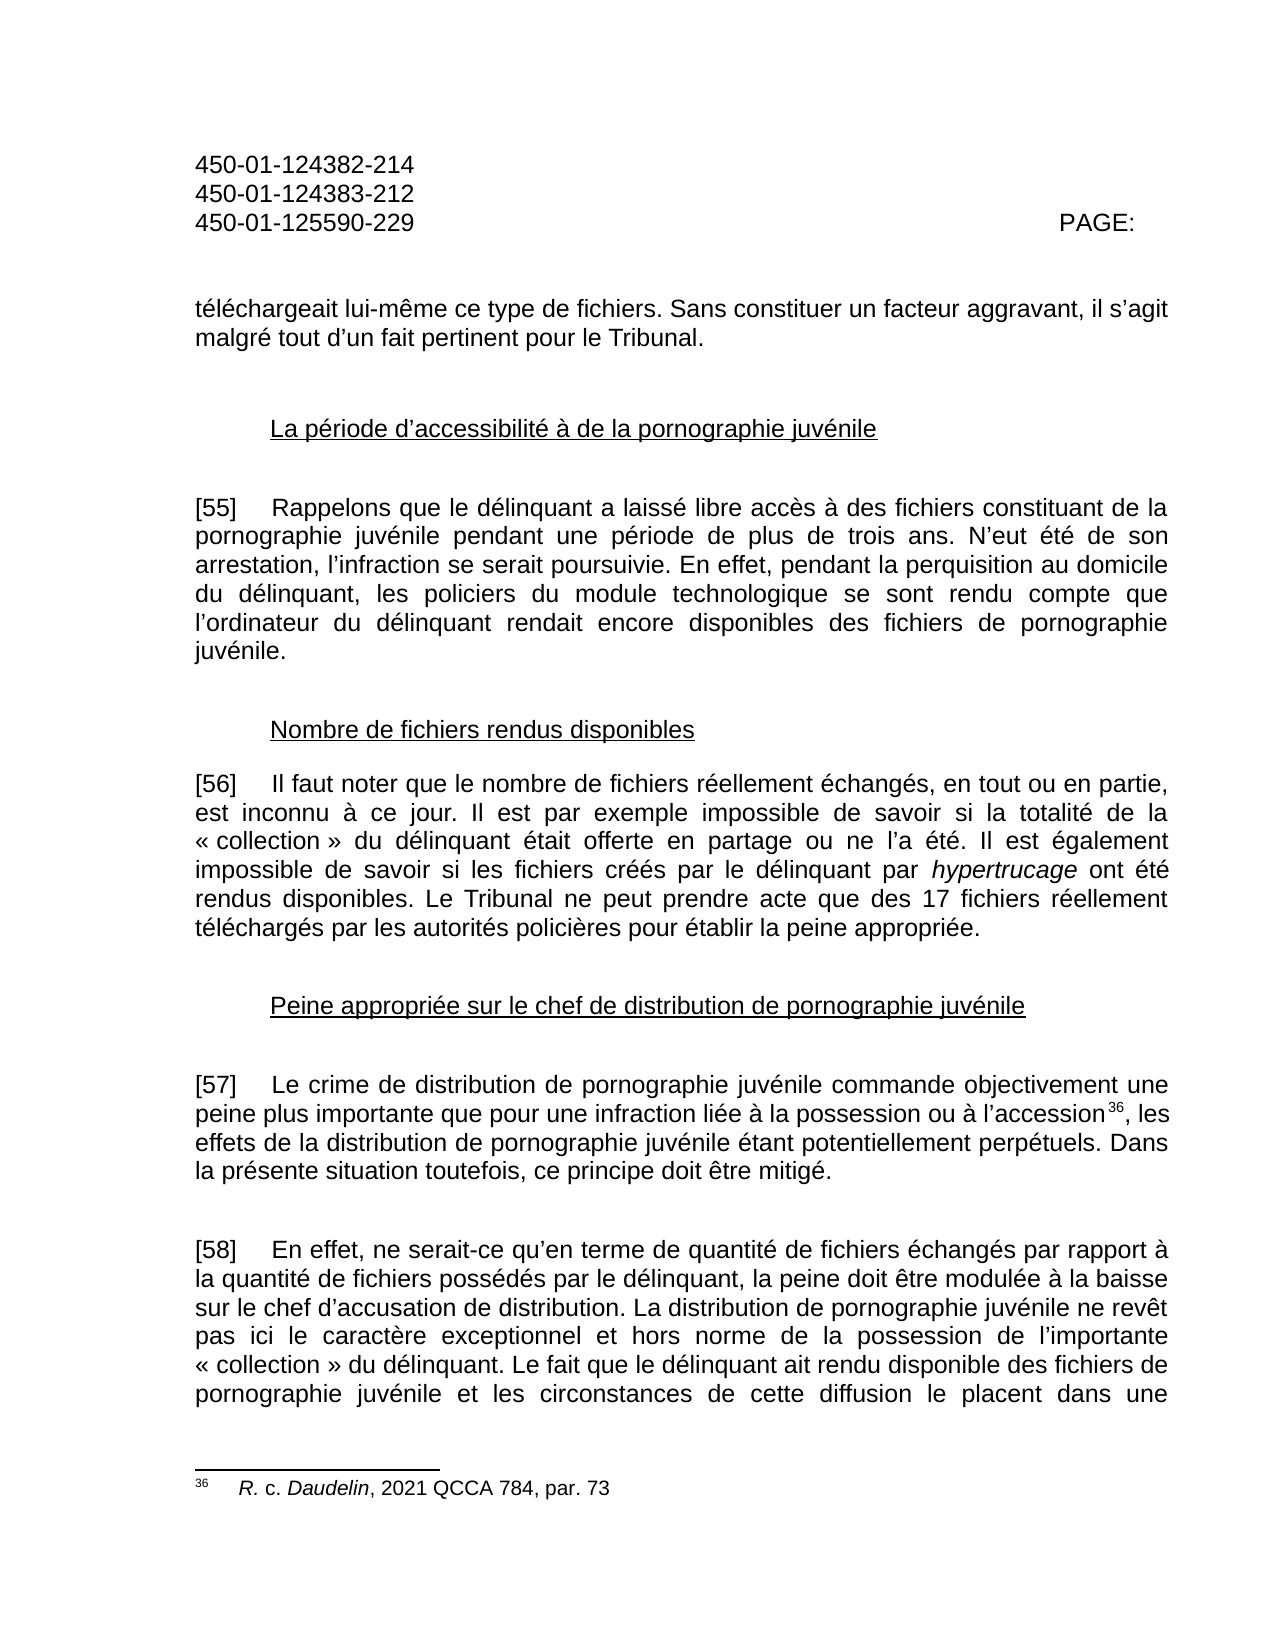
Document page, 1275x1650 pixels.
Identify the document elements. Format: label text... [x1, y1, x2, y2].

list Nombre de fichiers rendus disponibles [270, 715, 1170, 744]
text Il faut noter que le nombre de fichiers réellement échangés, en tout ou en partie, est inconnu à ce jour. Il est par exemple impossible de savoir si la totalité de la « collection » du délinquant était offerte en partage ou ne l’a été. Il est également impossible de savoir si les fichiers créés par le délinquant par hypertrucage ont été rendus disponibles. Le Tribunal ne peut prendre acte que des 17 fichiers réellement téléchargés par les autorités policières pour établir la peine appropriée. [195, 769, 1170, 941]
text Rappelons que le délinquant a laissé libre accès à des fichiers constituant de la pornographie juvénile pendant une période de plus de trois ans. N’eut été de son arrestation, l’infraction se serait poursuivie. En effet, pendant la perquisition au domicile du délinquant, les policiers du module technologique se sont rendu compte que l’ordinateur du délinquant rendait encore disponibles des fichiers de pornographie juvénile. [195, 492, 1170, 665]
list Peine appropriée sur le chef de distribution de pornographie juvénile [270, 991, 1170, 1020]
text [195, 294, 1170, 351]
text Le crime de distribution de pornographie juvénile commande objectivement une peine plus importante que pour une infraction liée à la possession ou à l’accession, les effets de la distribution de pornographie juvénile étant potentiellement perpétuels. Dans la présente situation toutefois, ce principe doit être mitigé. [195, 1070, 1170, 1185]
list La période d’accessibilité à de la pornographie juvénile [270, 414, 1170, 442]
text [195, 1235, 1170, 1407]
